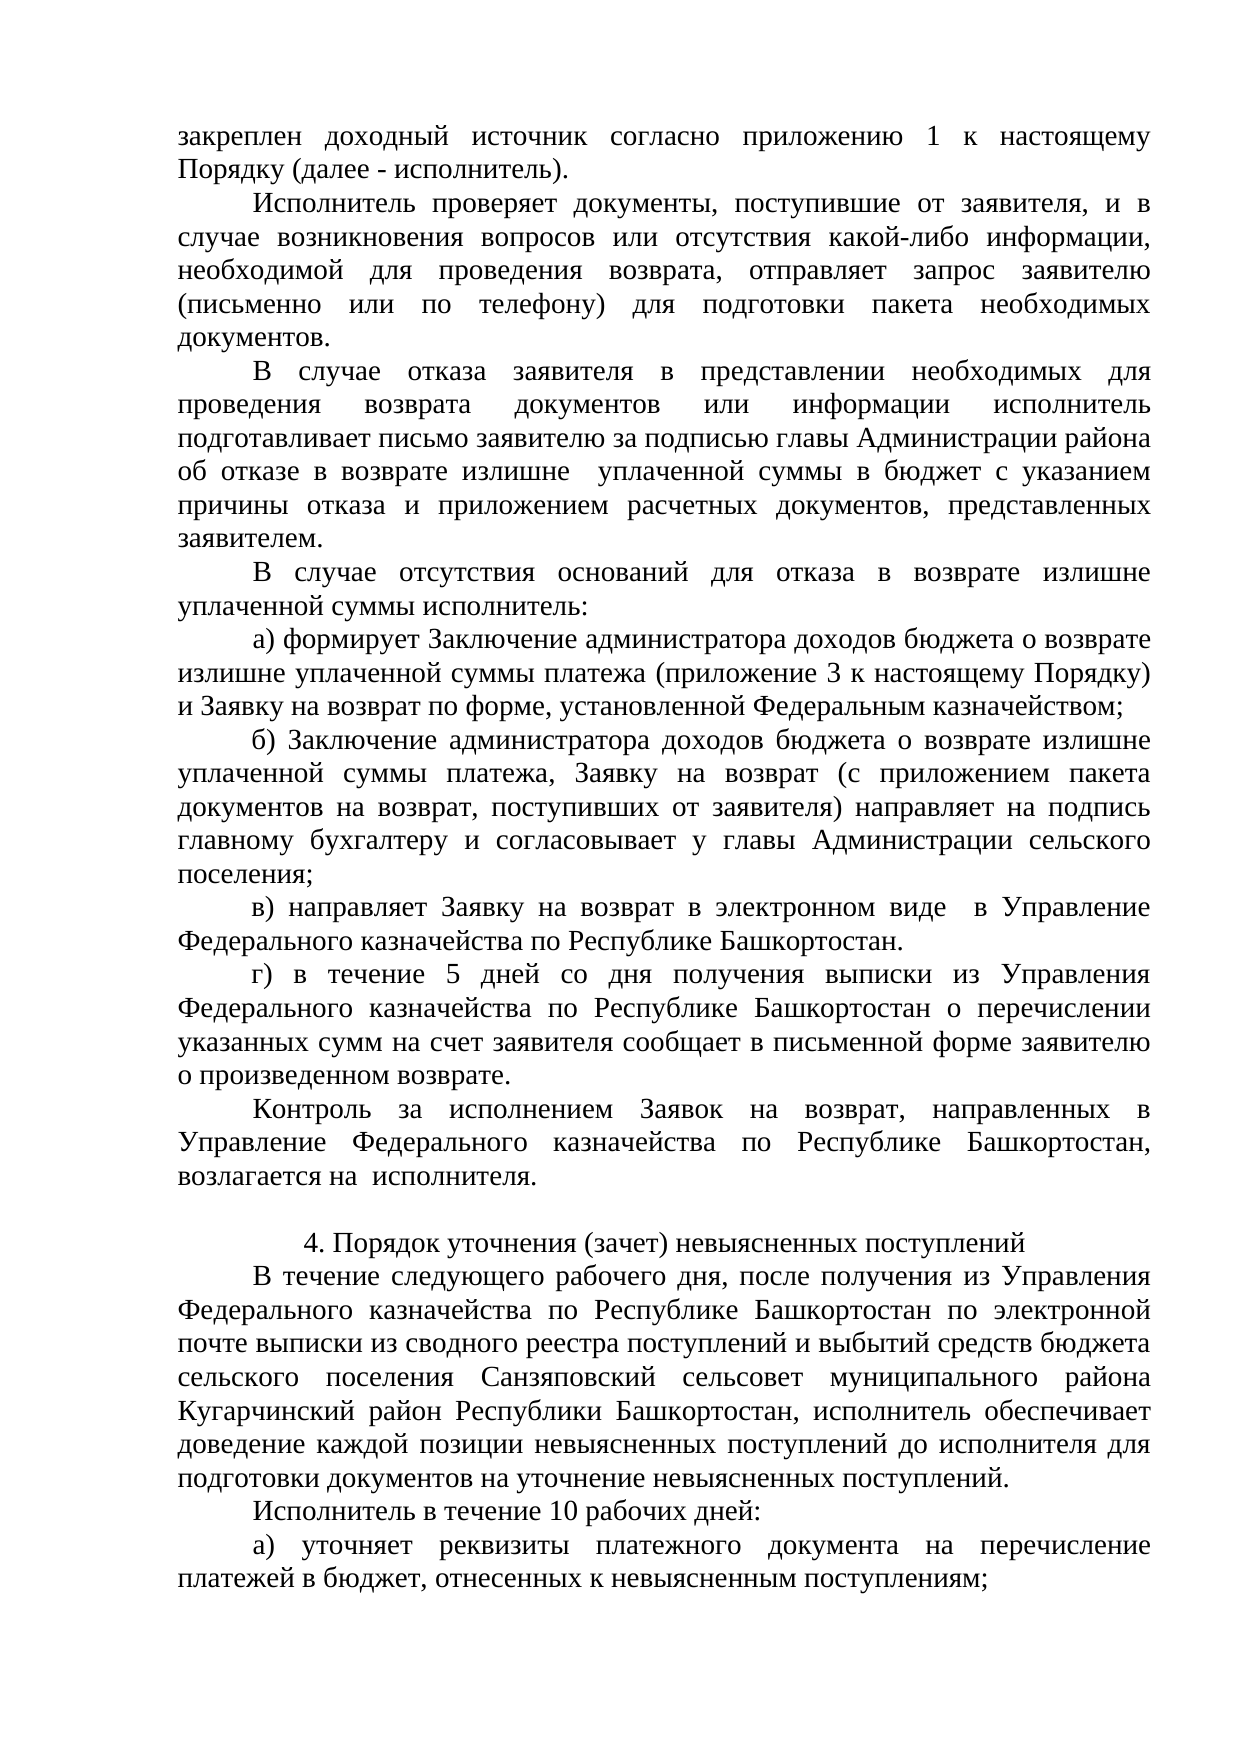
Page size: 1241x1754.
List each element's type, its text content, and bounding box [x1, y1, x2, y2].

text б) Заключение администратора доходов бюджета о возврате излишне уплаченной суммы платежа, Заявку на возврат (с приложением пакета документов на возврат, поступивших от заявителя) направляет на подпись главному бухгалтеру и согласовывает у главы Администрации сельского поселения; [177, 722, 1152, 889]
text Контроль за исполнением Заявок на возврат, направленных в , возлагается на исполнителя. [177, 1091, 1152, 1191]
text Исполнитель проверяет документы, поступившие от заявителя, и в случае возникновения вопросов или отсутствия какой-либо информации, необходимой для проведения возврата, отправляет запрос заявителю (письменно или по телефону) для подготовки пакета необходимых документов. [177, 185, 1152, 353]
text В случае отсутствия оснований для отказа в возврате излишне уплаченной суммы исполнитель: [177, 554, 1152, 621]
text а) уточняет реквизиты платежного документа на перечисление платежей в бюджет, отнесенных к невыясненным поступлениям; [177, 1527, 1152, 1594]
text в) направляет Заявку на возврат в электронном виде в Управление Федерального казначейства по Республике Башкортостан. [177, 889, 1152, 957]
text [177, 118, 1152, 185]
text а) формирует Заключение администратора доходов бюджета о возврате излишне уплаченной суммы платежа (приложение 3 к настоящему Порядку) и Заявку на возврат по форме, установленной Федеральным казначейством; [177, 621, 1152, 722]
text 4. Порядок уточнения (зачет) невыясненных поступлений [177, 1225, 1152, 1258]
text г) в течение 5 дней со дня получения выписки из Управления Федерального казначейства по Республике Башкортостан о перечислении указанных сумм на счет заявителя сообщает в письменной форме заявителю о произведенном возврате. [177, 957, 1152, 1091]
text В течение следующего рабочего дня, после получения из Управления Федерального казначейства по Республике Башкортостан по электронной почте выписки из сводного реестра поступлений и выбытий средств бюджета сельского поселения Санзяповский сельсовет муниципального района Кугарчинский район Республики Башкортостан, исполнитель обеспечивает доведение каждой позиции невыясненных поступлений до исполнителя для подготовки документов на уточнение невыясненных поступлений. [177, 1258, 1152, 1493]
text В случае отказа заявителя в представлении необходимых для проведения возврата документов или информации исполнитель подготавливает письмо заявителю за подписью главы Администрации района об отказе в возврате излишне уплаченной суммы в бюджет с указанием причины отказа и приложением расчетных документов, представленных заявителем. [177, 353, 1152, 554]
text Исполнитель в течение 10 рабочих дней: [177, 1493, 1152, 1527]
